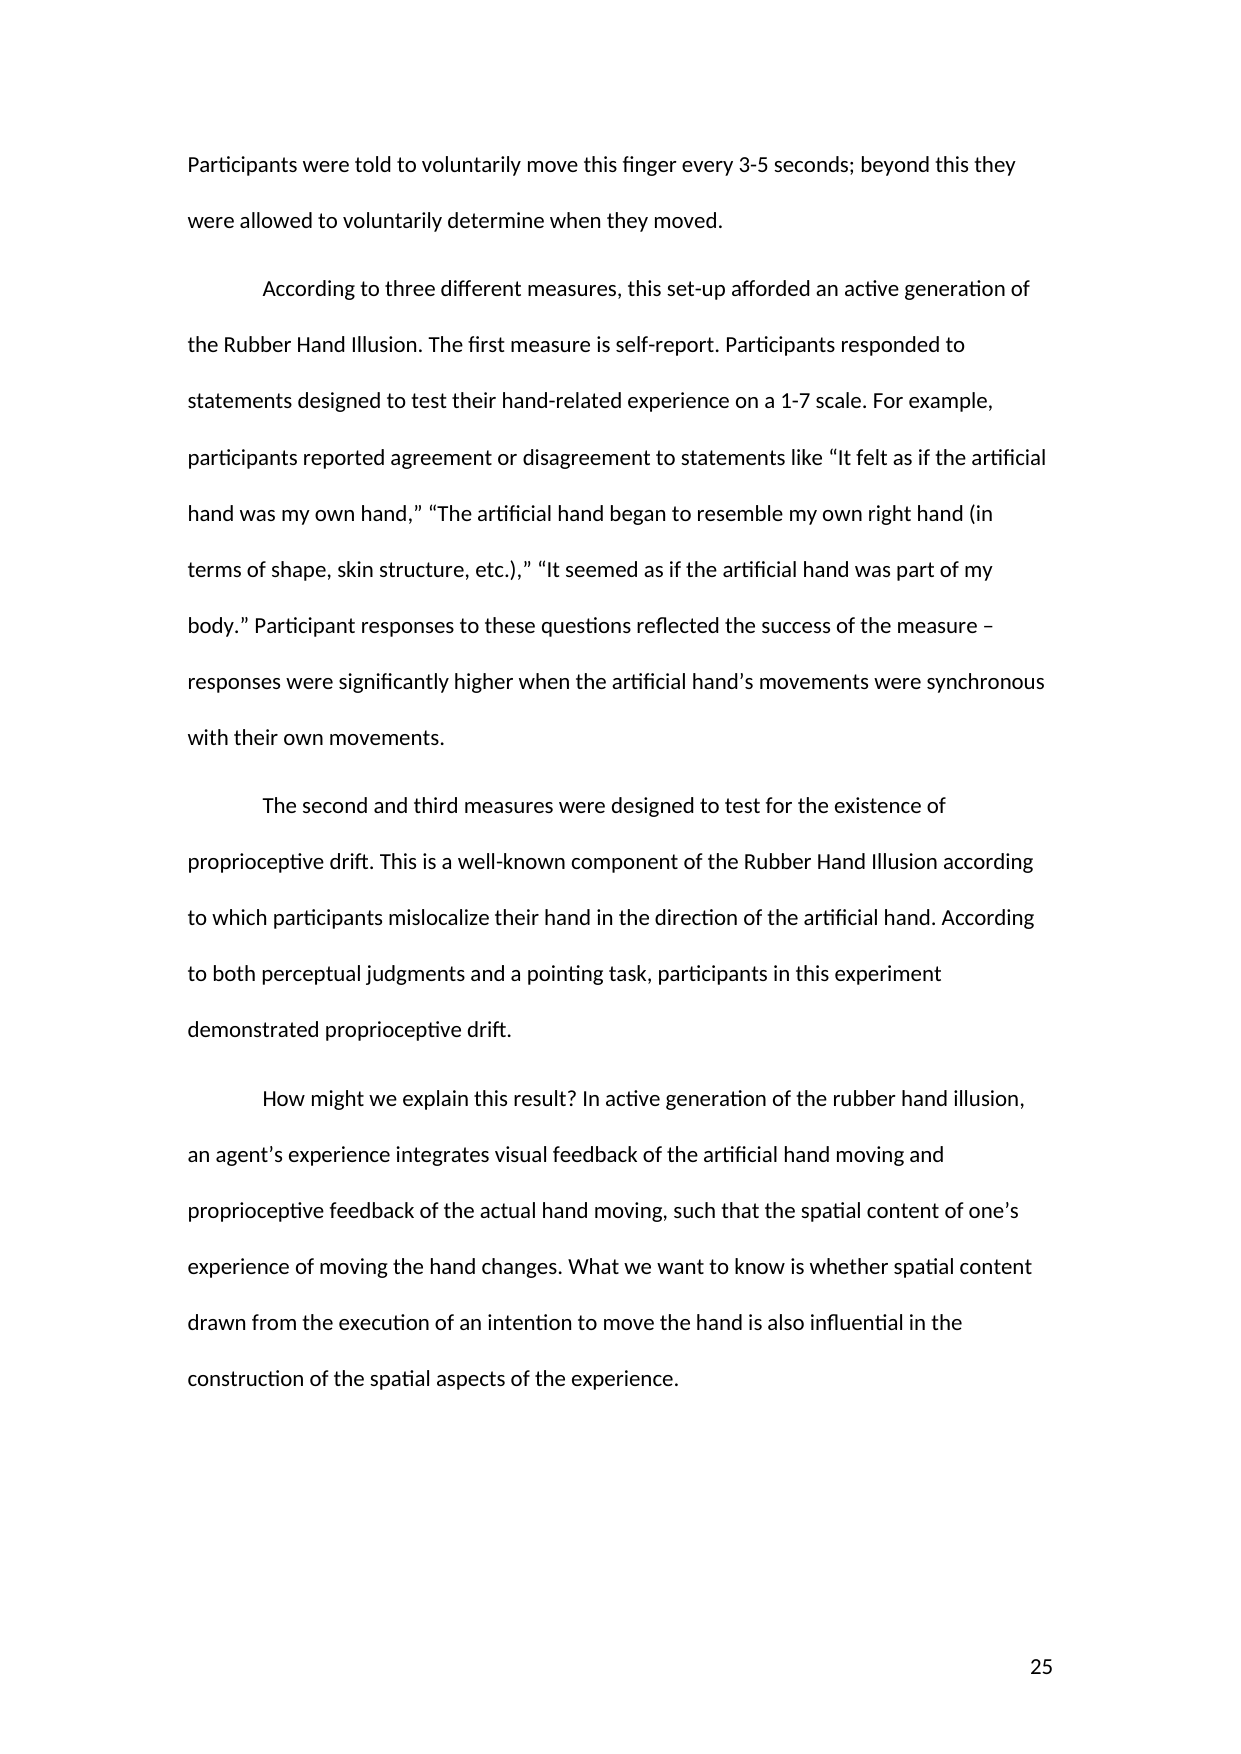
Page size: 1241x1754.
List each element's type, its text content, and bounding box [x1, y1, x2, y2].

text The second and third measures were designed to test for the existence of proprioceptive drift. This is a well-known component of the Rubber Hand Illusion according to which participants mislocalize their hand in the direction of the artificial hand. According to both perceptual judgments and a pointing task, participants in this experiment demonstrated proprioceptive drift. [187, 791, 1053, 1044]
text How might we explain this result? In active generation of the rubber hand illusion, an agent’s experience integrates visual feedback of the artificial hand moving and proprioceptive feedback of the actual hand moving, such that the spatial content of one’s experience of moving the hand changes. What we want to know is whether spatial content drawn from the execution of an intention to move the hand is also influential in the construction of the spatial aspects of the experience. [187, 1084, 1053, 1392]
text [187, 150, 1053, 234]
text According to three different measures, this set-up afforded an active generation of the Rubber Hand Illusion. The first measure is self-report. Participants responded to statements designed to test their hand-related experience on a 1-7 scale. For example, participants reported agreement or disagreement to statements like “It felt as if the artificial hand was my own hand,” “The artificial hand began to resemble my own right hand (in terms of shape, skin structure, etc.),” “It seemed as if the artificial hand was part of my body.” Participant responses to these questions reflected the success of the measure – responses were significantly higher when the artificial hand’s movements were synchronous with their own movements. [187, 274, 1053, 751]
